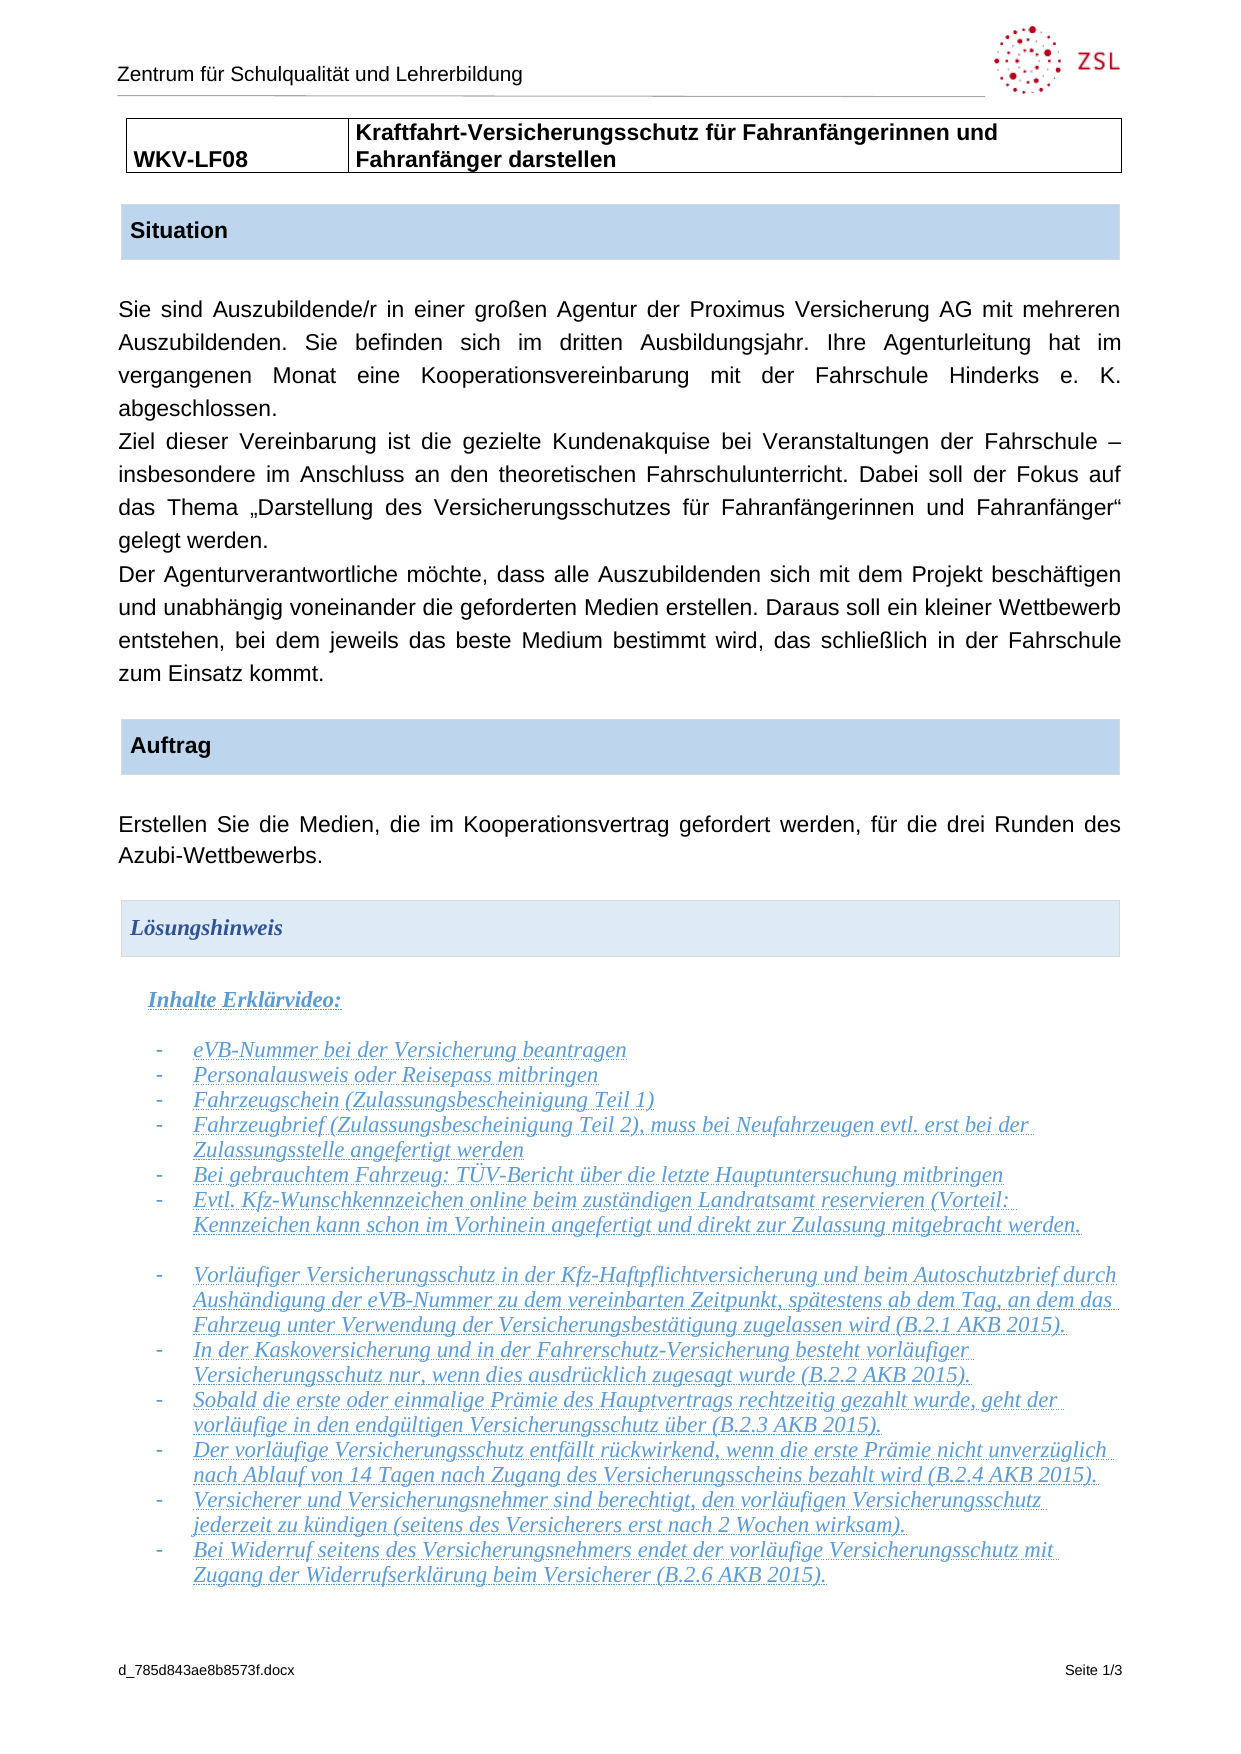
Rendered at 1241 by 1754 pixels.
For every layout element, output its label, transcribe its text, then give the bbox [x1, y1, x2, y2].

list Bei Widerruf seitens des Versicherungsnehmers endet der vorläufige Versicherungsschutz mit Zugang der Widerrufserklärung beim Versicherer (B.2.6 AKB 2015). [156, 1537, 1122, 1587]
text Inhalte Erklärvideo: [148, 987, 1122, 1012]
table_header WKV-LF08 [127, 119, 348, 172]
text Lösungshinweis [122, 901, 1119, 956]
list Evtl. Kfz-Wunschkennzeichen online beim zuständigen Landratsamt reservieren (Vorteil: Kennzeichen kann schon im Vorhinein angefertigt und direkt zur Zulassung mitgebracht werden. [156, 1187, 1122, 1237]
text Der Agenturverantwortliche möchte, dass alle Auszubildenden sich mit dem Projekt beschäftigen und unabhängig voneinander die geforderten Medien erstellen. Daraus soll ein kleiner Wettbewerb entstehen, bei dem jeweils das beste Medium bestimmt wird, das schließlich in der Fahrschule zum Einsatz kommt. [118, 556, 1122, 688]
list Der vorläufige Versicherungsschutz entfällt rückwirkend, wenn die erste Prämie nicht unverzüglich nach Ablauf von 14 Tagen nach Zugang des Versicherungsscheins bezahlt wird (B.2.4 AKB 2015). [156, 1437, 1122, 1487]
list Sobald die erste oder einmalige Prämie des Hauptvertrags rechtzeitig gezahlt wurde, geht der vorläufige in den endgültigen Versicherungsschutz über (B.2.3 AKB 2015). [156, 1387, 1122, 1437]
list Versicherer und Versicherungsnehmer sind berechtigt, den vorläufigen Versicherungsschutz jederzeit zu kündigen (seitens des Versicherers erst nach 2 Wochen wirksam). [156, 1487, 1122, 1537]
text Auftrag [122, 720, 1119, 774]
list Bei gebrauchtem Fahrzeug: TÜV-Bericht über die letzte Hauptuntersuchung mitbringen [156, 1162, 1122, 1187]
list Vorläufiger Versicherungsschutz in der Kfz-Haftpflichtversicherung und beim Autoschutzbrief durch Aushändigung der eVB-Nummer zu dem vereinbarten Zeitpunkt, spätestens ab dem Tag, an dem das Fahrzeug unter Verwendung der Versicherungsbestätigung zugelassen wird (B.2.1 AKB 2015). [156, 1262, 1122, 1337]
text Situation [122, 205, 1119, 259]
list Personalausweis oder Reisepass mitbringen [156, 1062, 1122, 1087]
list In der Kaskoversicherung und in der Fahrerschutz-Versicherung besteht vorläufiger Versicherungsschutz nur, wenn dies ausdrücklich zugesagt wurde (B.2.2 AKB 2015). [156, 1337, 1122, 1387]
list Fahrzeugschein (Zulassungsbescheinigung Teil 1) [156, 1087, 1122, 1112]
list Fahrzeugbrief (Zulassungsbescheinigung Teil 2), muss bei Neufahrzeugen evtl. erst bei der Zulassungsstelle angefertigt werden [156, 1112, 1122, 1162]
list eVB-Nummer bei der Versicherung beantragen [156, 1037, 1122, 1062]
picture [992, 25, 1122, 96]
list Erstellen Sie die Medien, die im Kooperationsvertrag gefordert werden, für die drei Runden des Azubi-Wettbewerbs. [118, 808, 1122, 870]
table_header Kraftfahrt-Versicherungsschutz für Fahranfängerinnen und Fahranfänger darstellen [349, 119, 1121, 172]
text Sie sind Auszubildende/r in einer großen Agentur der Proximus Versicherung AG mit mehreren Auszubildenden. Sie befinden sich im dritten Ausbildungsjahr. Ihre Agenturleitung hat im vergangenen Monat eine Kooperationsvereinbarung mit der Fahrschule Hinderks e. K. abgeschlossen. [118, 291, 1122, 423]
text Ziel dieser Vereinbarung ist die gezielte Kundenakquise bei Veranstaltungen der Fahrschule – insbesondere im Anschluss an den theoretischen Fahrschulunterricht. Dabei soll der Fokus auf das Thema „Darstellung des Versicherungsschutzes für Fahranfängerinnen und Fahranfänger“ gelegt werden. [118, 423, 1122, 556]
